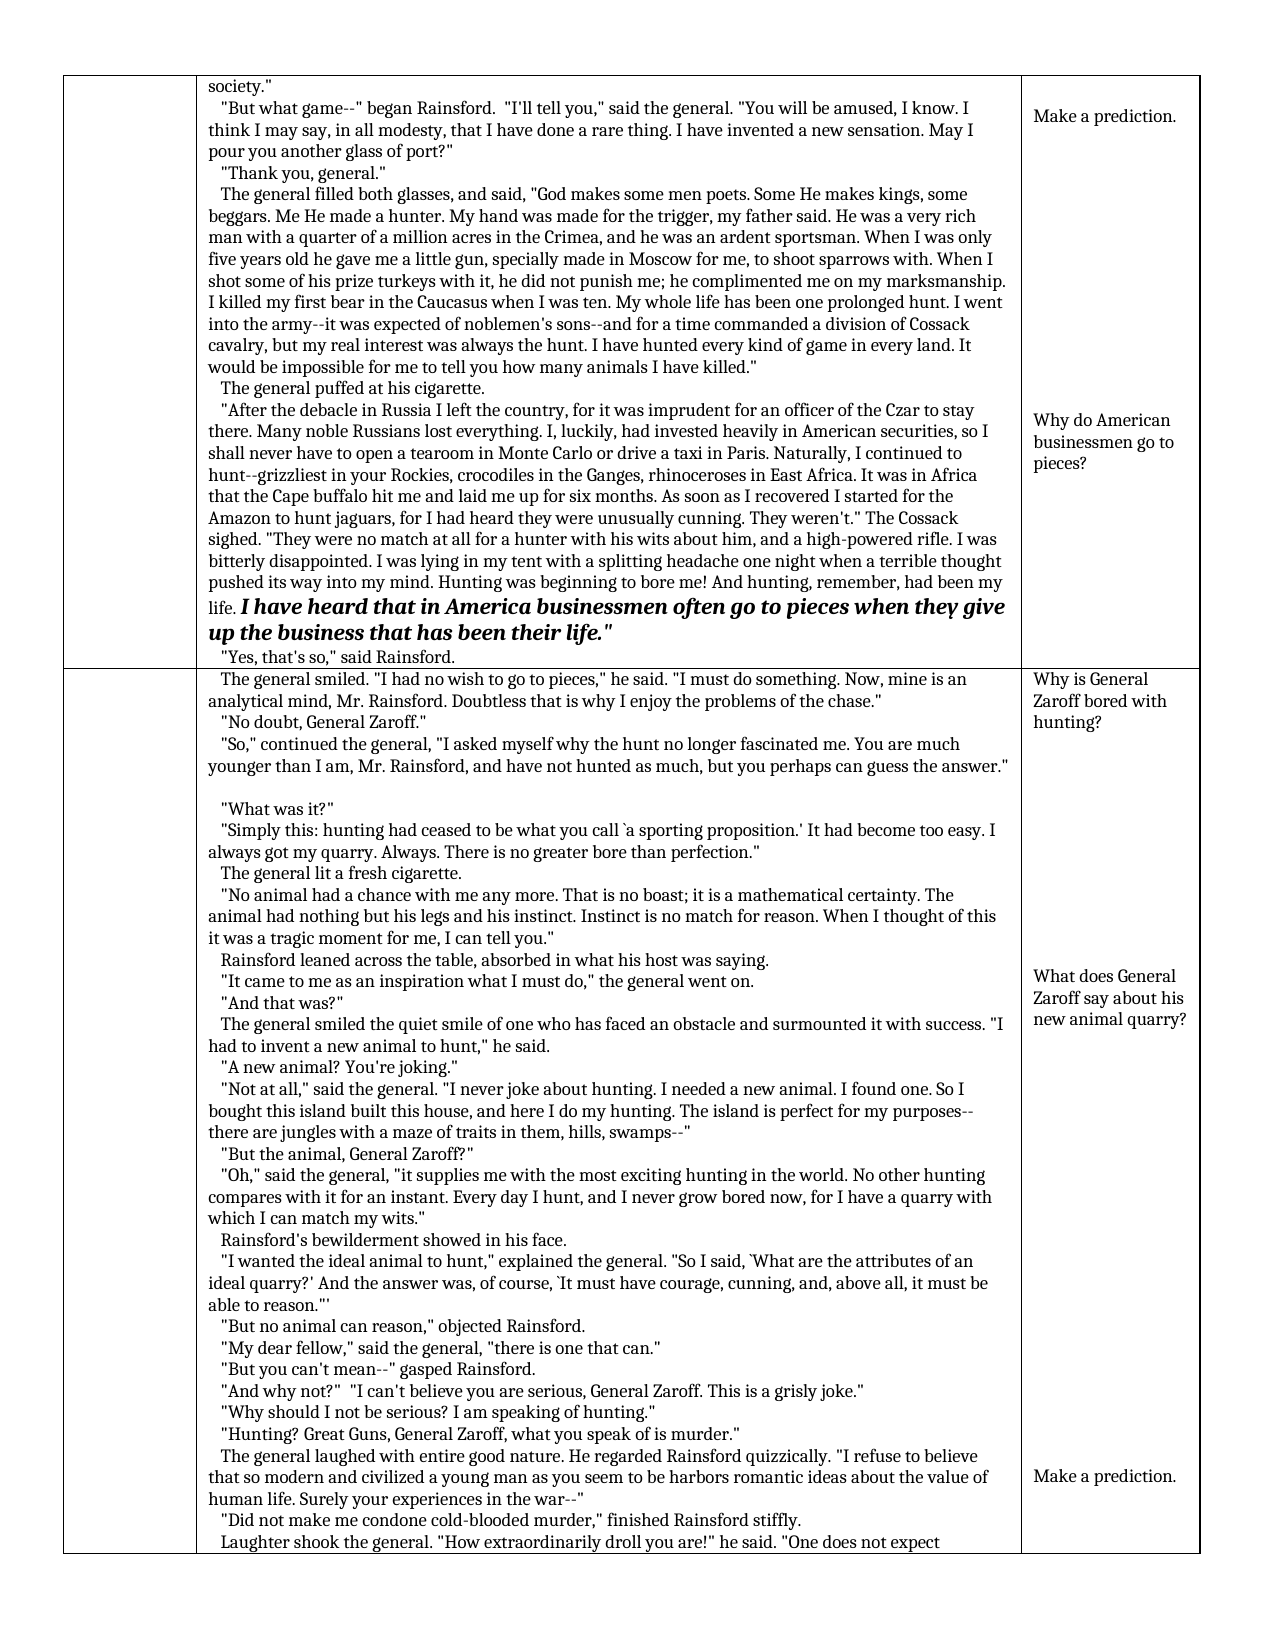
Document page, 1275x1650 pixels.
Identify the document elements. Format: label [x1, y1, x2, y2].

table_cell [197, 669, 1021, 1553]
table_cell [64, 669, 196, 1553]
table_cell [1022, 669, 1199, 1553]
table_cell [64, 76, 196, 668]
table_cell [197, 76, 1021, 668]
table_cell [1022, 76, 1199, 668]
